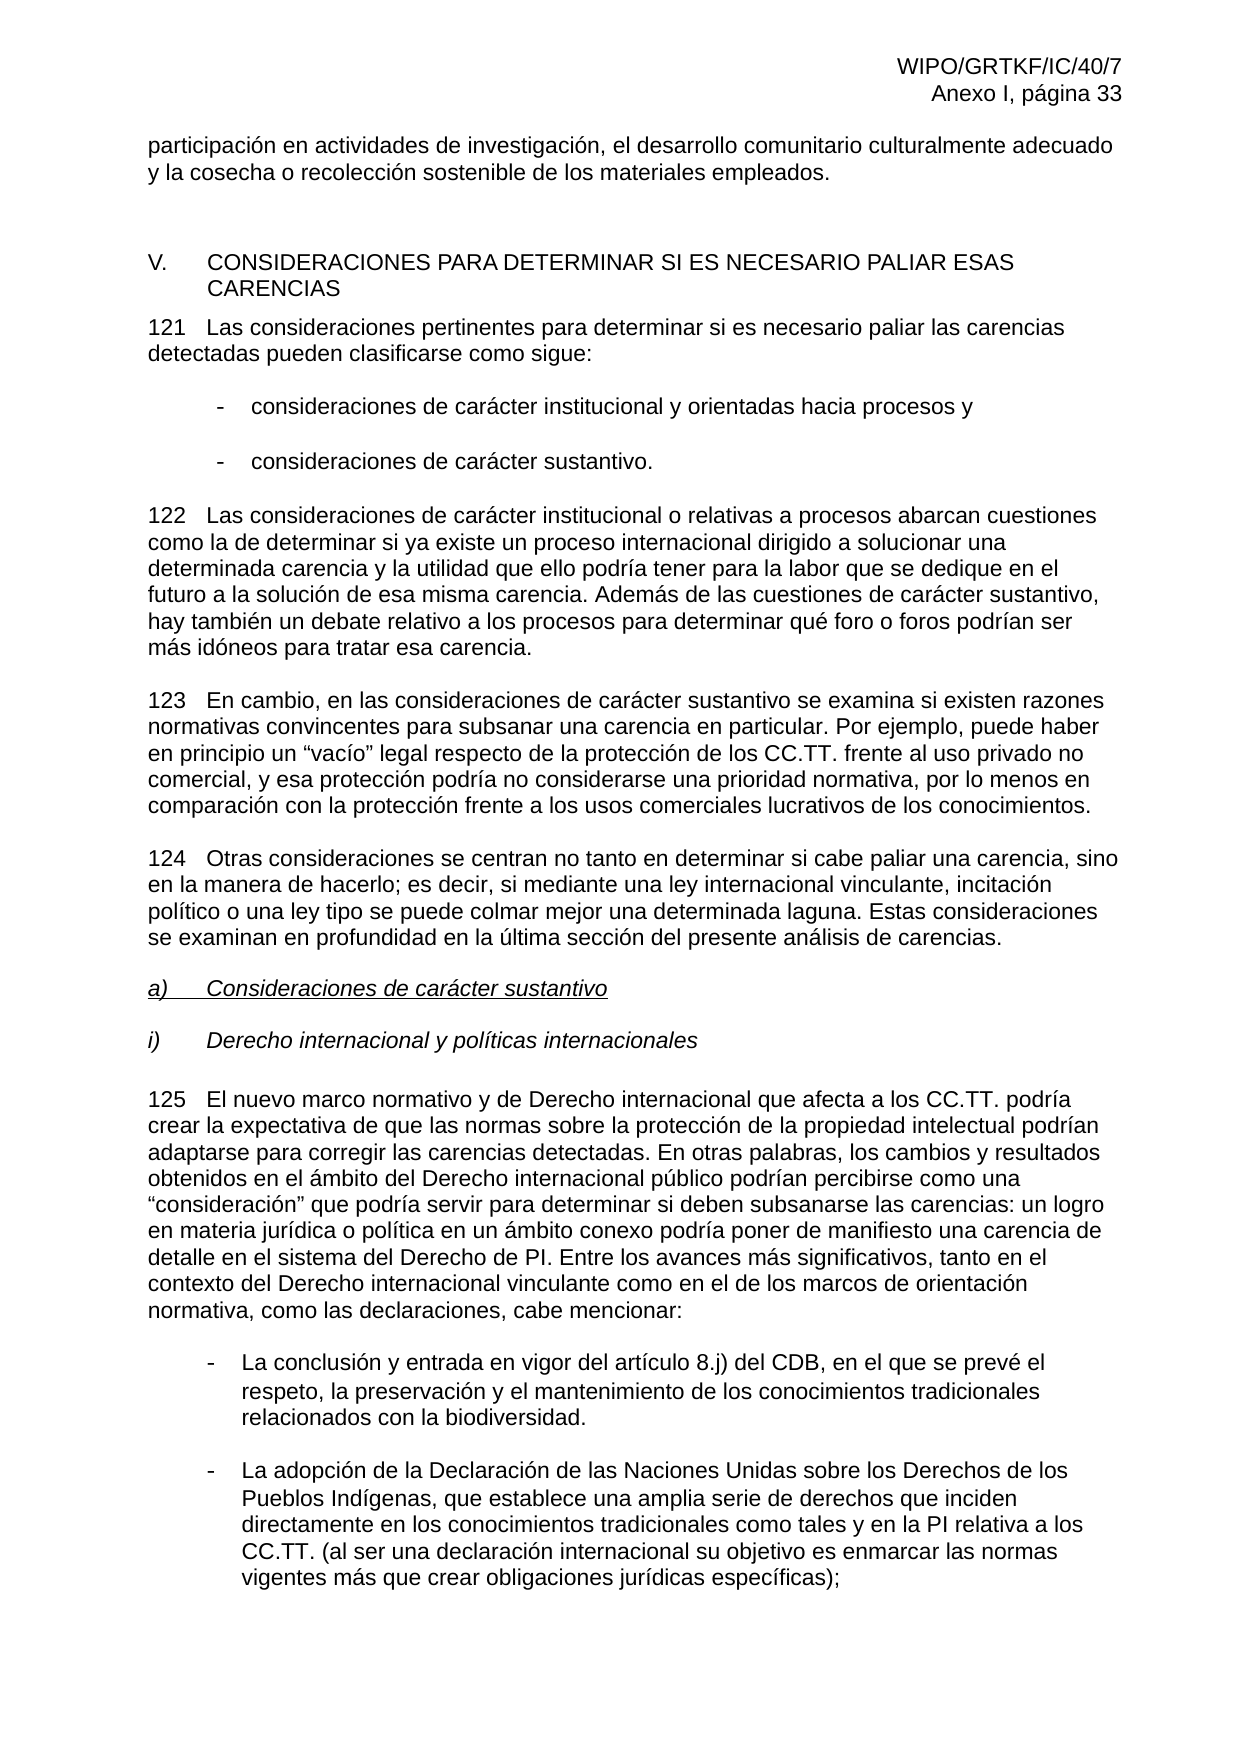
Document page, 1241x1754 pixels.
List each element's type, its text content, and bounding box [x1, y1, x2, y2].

subtitle V. CONSIDERACIONES PARA DETERMINAR SI ES NECESARIO PALIAR ESAS CARENCIAS [148, 249, 1122, 301]
list La conclusión y entrada en vigor del artículo 8.j) del CDB, en el que se prevé el respeto, la preservación y el mantenimiento de los conocimientos tradicionales relacionados con la biodiversidad. [204, 1349, 1122, 1430]
list La adopción de la Declaración de las Naciones Unidas sobre los Derechos de los Pueblos Indígenas, que establece una amplia serie de derechos que inciden directamente en los conocimientos tradicionales como tales y en la PI relativa a los CC.TT. (al ser una declaración internacional su objetivo es enmarcar las normas vigentes más que crear obligaciones jurídicas específicas); [204, 1457, 1122, 1590]
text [148, 132, 1122, 185]
subtitle a) Consideraciones de carácter sustantivo [148, 975, 1122, 1002]
text El nuevo marco normativo y de Derecho internacional que afecta a los CC.TT. podría crear la expectativa de que las normas sobre la protección de la propiedad intelectual podrían adaptarse para corregir las carencias detectadas. En otras palabras, los cambios y resultados obtenidos en el ámbito del Derecho internacional público podrían percibirse como una “consideración” que podría servir para determinar si deben subsanarse las carencias: un logro en materia jurídica o política en un ámbito conexo podría poner de manifiesto una carencia de detalle en el sistema del Derecho de PI. Entre los avances más significativos, tanto en el contexto del Derecho internacional vinculante como en el de los marcos de orientación normativa, como las declaraciones, cabe mencionar: [148, 1086, 1122, 1323]
subtitle i) Derecho internacional y políticas internacionales [148, 1027, 1122, 1053]
text En cambio, en las consideraciones de carácter sustantivo se examina si existen razones normativas convincentes para subsanar una carencia en particular. Por ejemplo, puede haber en principio un “vacío” legal respecto de la protección de los CC.TT. frente al uso privado no comercial, y esa protección podría no considerarse una prioridad normativa, por lo menos en comparación con la protección frente a los usos comerciales lucrativos de los conocimientos. [148, 687, 1122, 819]
list consideraciones de carácter sustantivo. [213, 448, 1122, 476]
text Las consideraciones pertinentes para determinar si es necesario paliar las carencias detectadas pueden clasificarse como sigue: [148, 314, 1122, 367]
list consideraciones de carácter institucional y orientadas hacia procesos y [213, 393, 1122, 421]
text Otras consideraciones se centran no tanto en determinar si cabe paliar una carencia, sino en la manera de hacerlo; es decir, si mediante una ley internacional vinculante, incitación político o una ley tipo se puede colmar mejor una determinada laguna. Estas consideraciones se examinan en profundidad en la última sección del presente análisis de carencias. [148, 845, 1122, 950]
text Las consideraciones de carácter institucional o relativas a procesos abarcan cuestiones como la de determinar si ya existe un proceso internacional dirigido a solucionar una determinada carencia y la utilidad que ello podría tener para la labor que se dedique en el futuro a la solución de esa misma carencia. Además de las cuestiones de carácter sustantivo, hay también un debate relativo a los procesos para determinar qué foro o foros podrían ser más idóneos para tratar esa carencia. [148, 502, 1122, 661]
